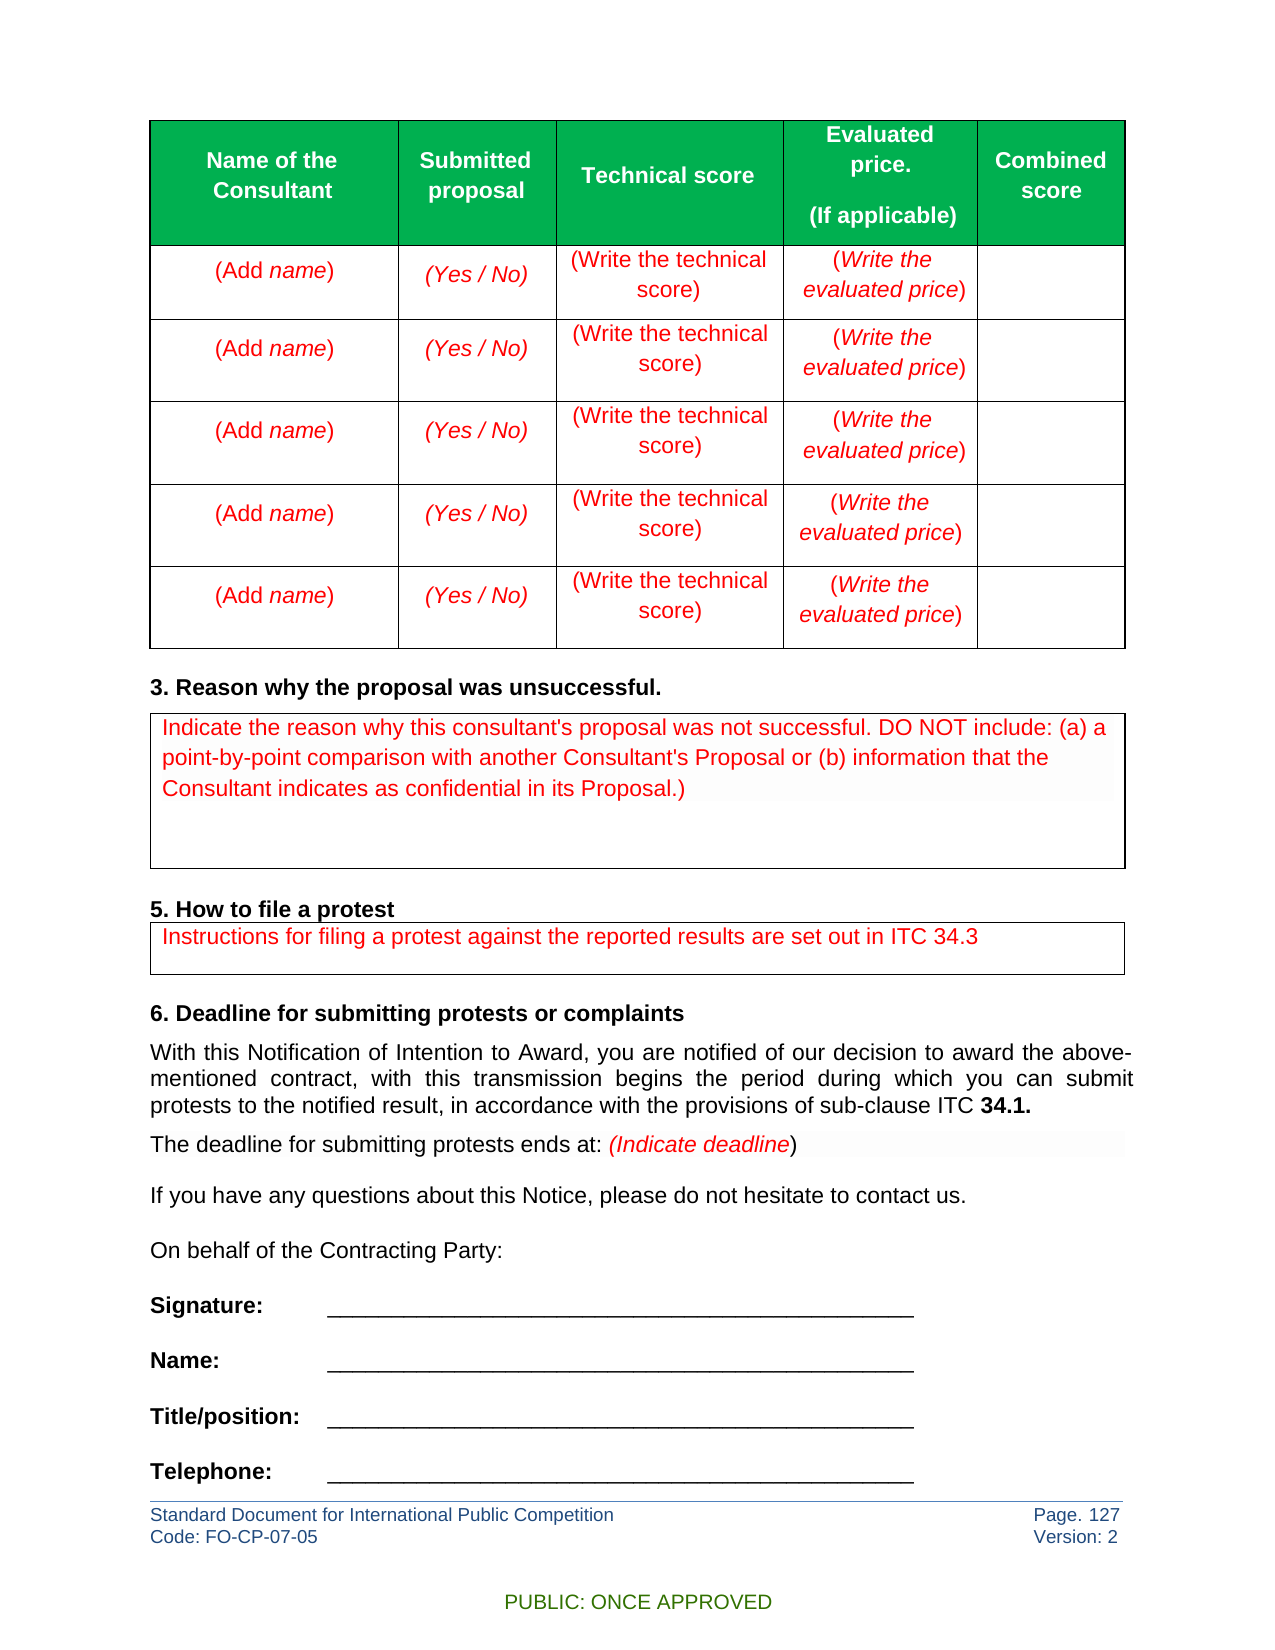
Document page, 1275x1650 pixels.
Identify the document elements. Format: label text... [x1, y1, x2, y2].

text 6. Deadline for submitting protests or complaints [150, 1000, 1125, 1026]
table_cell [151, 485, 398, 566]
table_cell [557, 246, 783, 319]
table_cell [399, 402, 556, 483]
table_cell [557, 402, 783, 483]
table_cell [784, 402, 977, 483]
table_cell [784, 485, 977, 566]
text Title/position: ______________________________________________ [150, 1403, 1125, 1429]
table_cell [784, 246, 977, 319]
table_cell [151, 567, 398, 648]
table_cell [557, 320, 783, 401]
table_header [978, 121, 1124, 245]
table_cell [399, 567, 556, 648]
text If you have any questions about this Notice, please do not hesitate to contact us. [150, 1182, 1125, 1208]
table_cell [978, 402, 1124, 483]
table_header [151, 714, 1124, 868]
text On behalf of the Contracting Party: [150, 1237, 1125, 1263]
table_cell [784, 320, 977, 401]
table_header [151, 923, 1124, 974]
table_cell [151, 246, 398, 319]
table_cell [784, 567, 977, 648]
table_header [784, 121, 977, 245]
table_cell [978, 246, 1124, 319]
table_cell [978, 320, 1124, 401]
text Name: ______________________________________________ [150, 1347, 1125, 1374]
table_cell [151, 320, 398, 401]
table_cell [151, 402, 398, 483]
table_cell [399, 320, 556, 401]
text Signature: ______________________________________________ [150, 1292, 1125, 1319]
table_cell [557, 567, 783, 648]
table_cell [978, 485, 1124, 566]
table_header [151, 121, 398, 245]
text Telephone: ______________________________________________ [150, 1458, 1125, 1484]
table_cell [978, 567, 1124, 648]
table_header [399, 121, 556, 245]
text The deadline for submitting protests ends at: (Indicate deadline) [150, 1131, 1125, 1157]
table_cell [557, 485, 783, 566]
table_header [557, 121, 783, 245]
text With this Notification of Intention to Award, you are notified of our decision to award the above-mentioned contract, with this transmission begins the period during which you can submit protests to the notified result, in accordance with the provisions of sub-clause ITC 34.1. [150, 1039, 1134, 1118]
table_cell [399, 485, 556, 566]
text 3. Reason why the proposal was unsuccessful. [150, 674, 1125, 701]
text 5. How to file a protest [150, 896, 1125, 922]
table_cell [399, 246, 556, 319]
